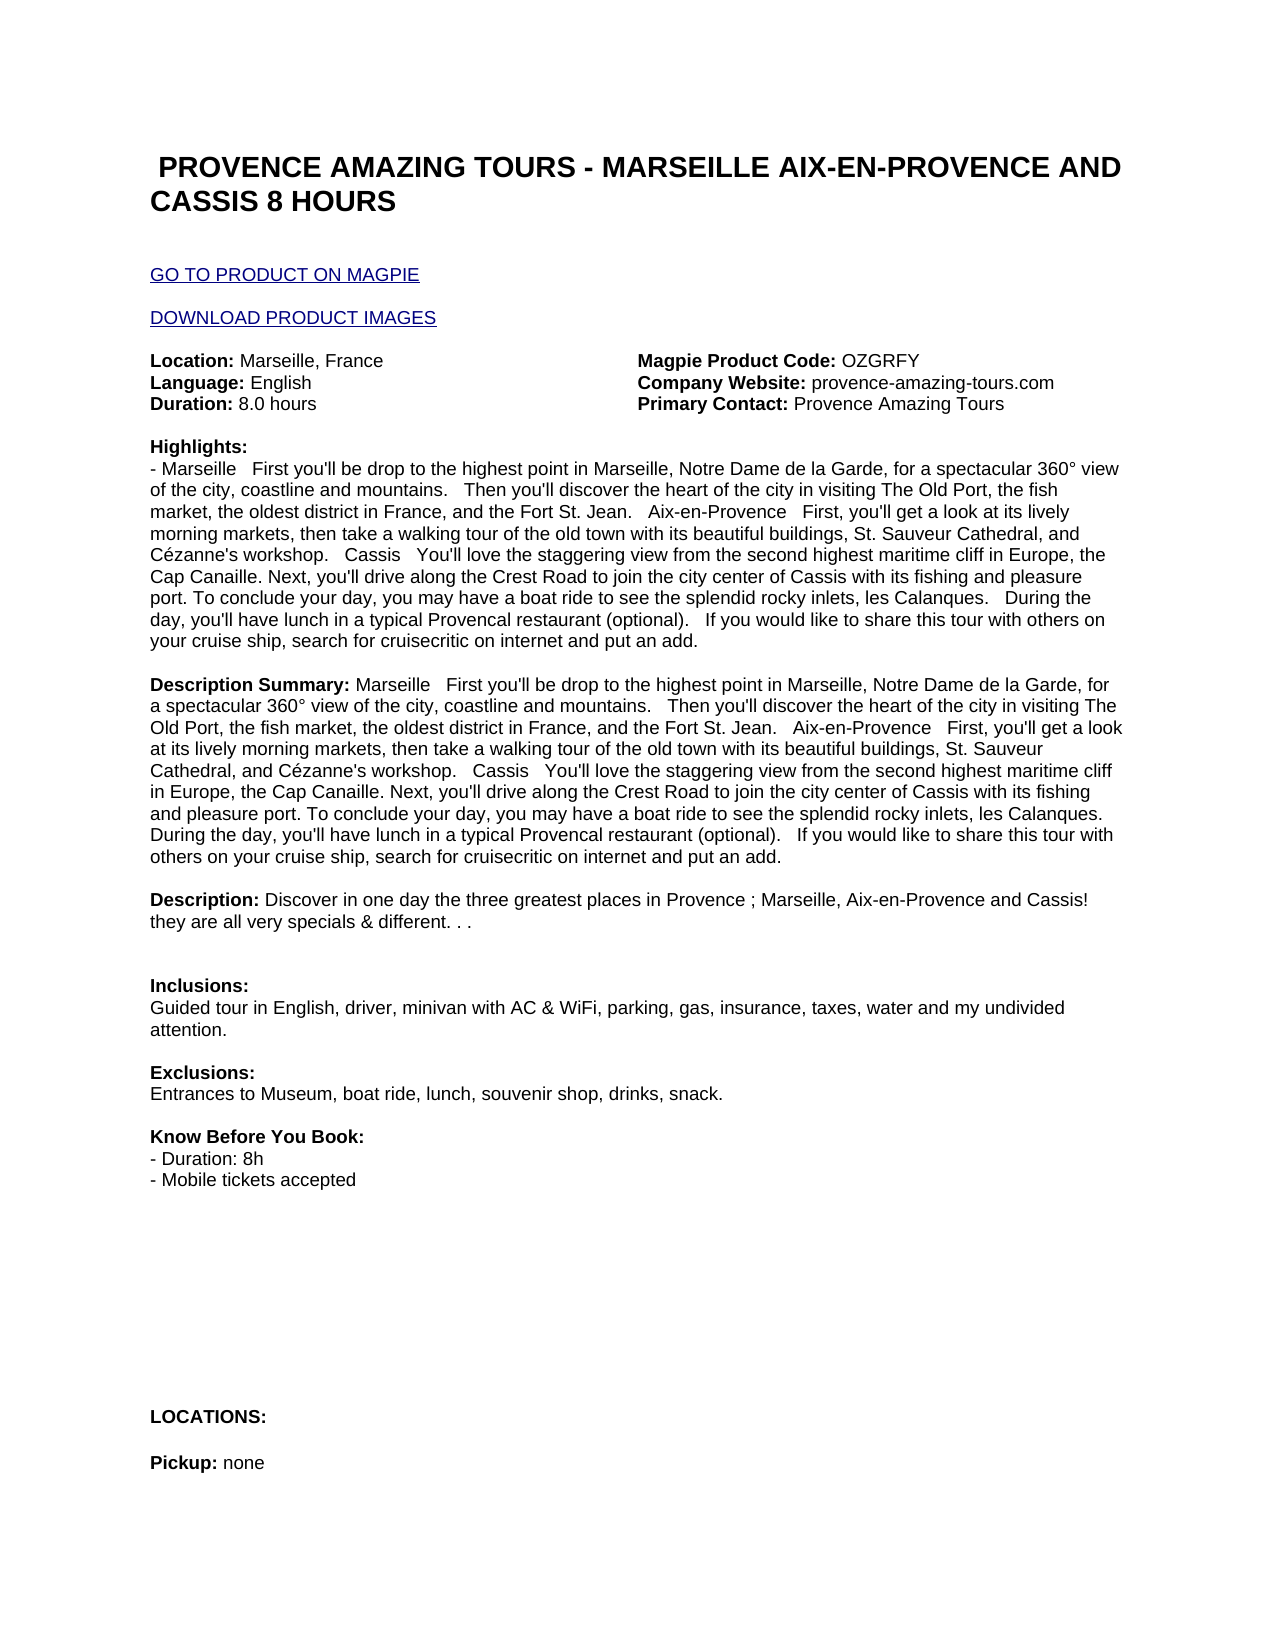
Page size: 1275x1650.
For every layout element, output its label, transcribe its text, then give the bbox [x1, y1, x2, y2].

text - Marseille First you'll be drop to the highest point in Marseille, Notre Dame de la Garde, for a spectacular 360° view of the city, coastline and mountains. Then you'll discover the heart of the city in visiting The Old Port, the fish market, the oldest district in France, and the Fort St. Jean. Aix-en-Provence First, you'll get a look at its lively morning markets, then take a walking tour of the old town with its beautiful buildings, St. Sauveur Cathedral, and Cézanne's workshop. Cassis You'll love the staggering view from the second highest maritime cliff in Europe, the Cap Canaille. Next, you'll drive along the Crest Road to join the city center of Cassis with its fishing and pleasure port. To conclude your day, you may have a boat ride to see the splendid rocky inlets, les Calanques. During the day, you'll have lunch in a typical Provencal restaurant (optional). If you would like to share this tour with others on your cruise ship, search for cruisecritic on internet and put an add. [150, 458, 1125, 652]
table_header Magpie Product Code: OZGRFY Company Website: provence-amazing-tours.com Primary Contact: Provence Amazing Tours [626, 350, 1114, 414]
text GO TO PRODUCT ON MAGPIE [150, 264, 1125, 285]
text Pickup: none [150, 1452, 1125, 1474]
text Entrances to Museum, boat ride, lunch, souvenir shop, drinks, snack. [150, 1083, 1125, 1104]
text Know Before You Book: [150, 1126, 1125, 1148]
text - Duration: 8h [150, 1148, 1125, 1169]
text Description Summary: Marseille First you'll be drop to the highest point in Marseille, Notre Dame de la Garde, for a spectacular 360° view of the city, coastline and mountains. Then you'll discover the heart of the city in visiting The Old Port, the fish market, the oldest district in France, and the Fort St. Jean. Aix-en-Provence First, you'll get a look at its lively morning markets, then take a walking tour of the old town with its beautiful buildings, St. Sauveur Cathedral, and Cézanne's workshop. Cassis You'll love the staggering view from the second highest maritime cliff in Europe, the Cap Canaille. Next, you'll drive along the Crest Road to join the city center of Cassis with its fishing and pleasure port. To conclude your day, you may have a boat ride to see the splendid rocky inlets, les Calanques. During the day, you'll have lunch in a typical Provencal restaurant (optional). If you would like to share this tour with others on your cruise ship, search for cruisecritic on internet and put an add. [150, 673, 1125, 867]
text Highlights: [150, 436, 1125, 458]
text - Mobile tickets accepted [150, 1169, 1125, 1191]
subtitle Locations: [150, 1406, 1125, 1427]
text DOWNLOAD PRODUCT IMAGES [150, 307, 1125, 328]
text Guided tour in English, driver, minivan with AC & WiFi, parking, gas, insurance, taxes, water and my undivided attention. [150, 997, 1125, 1040]
table_header Location: Marseille, France Language: English Duration: 8.0 hours [139, 350, 626, 414]
text Inclusions: [150, 975, 1125, 997]
text Description: Discover in one day the three greatest places in Provence ; Marseille, Aix-en-Provence and Cassis! they are all very specials & different. . . [150, 889, 1125, 932]
subtitle Provence Amazing Tours - Marseille Aix-en-Provence and Cassis 8 hours [150, 150, 1125, 217]
text Exclusions: [150, 1061, 1125, 1083]
